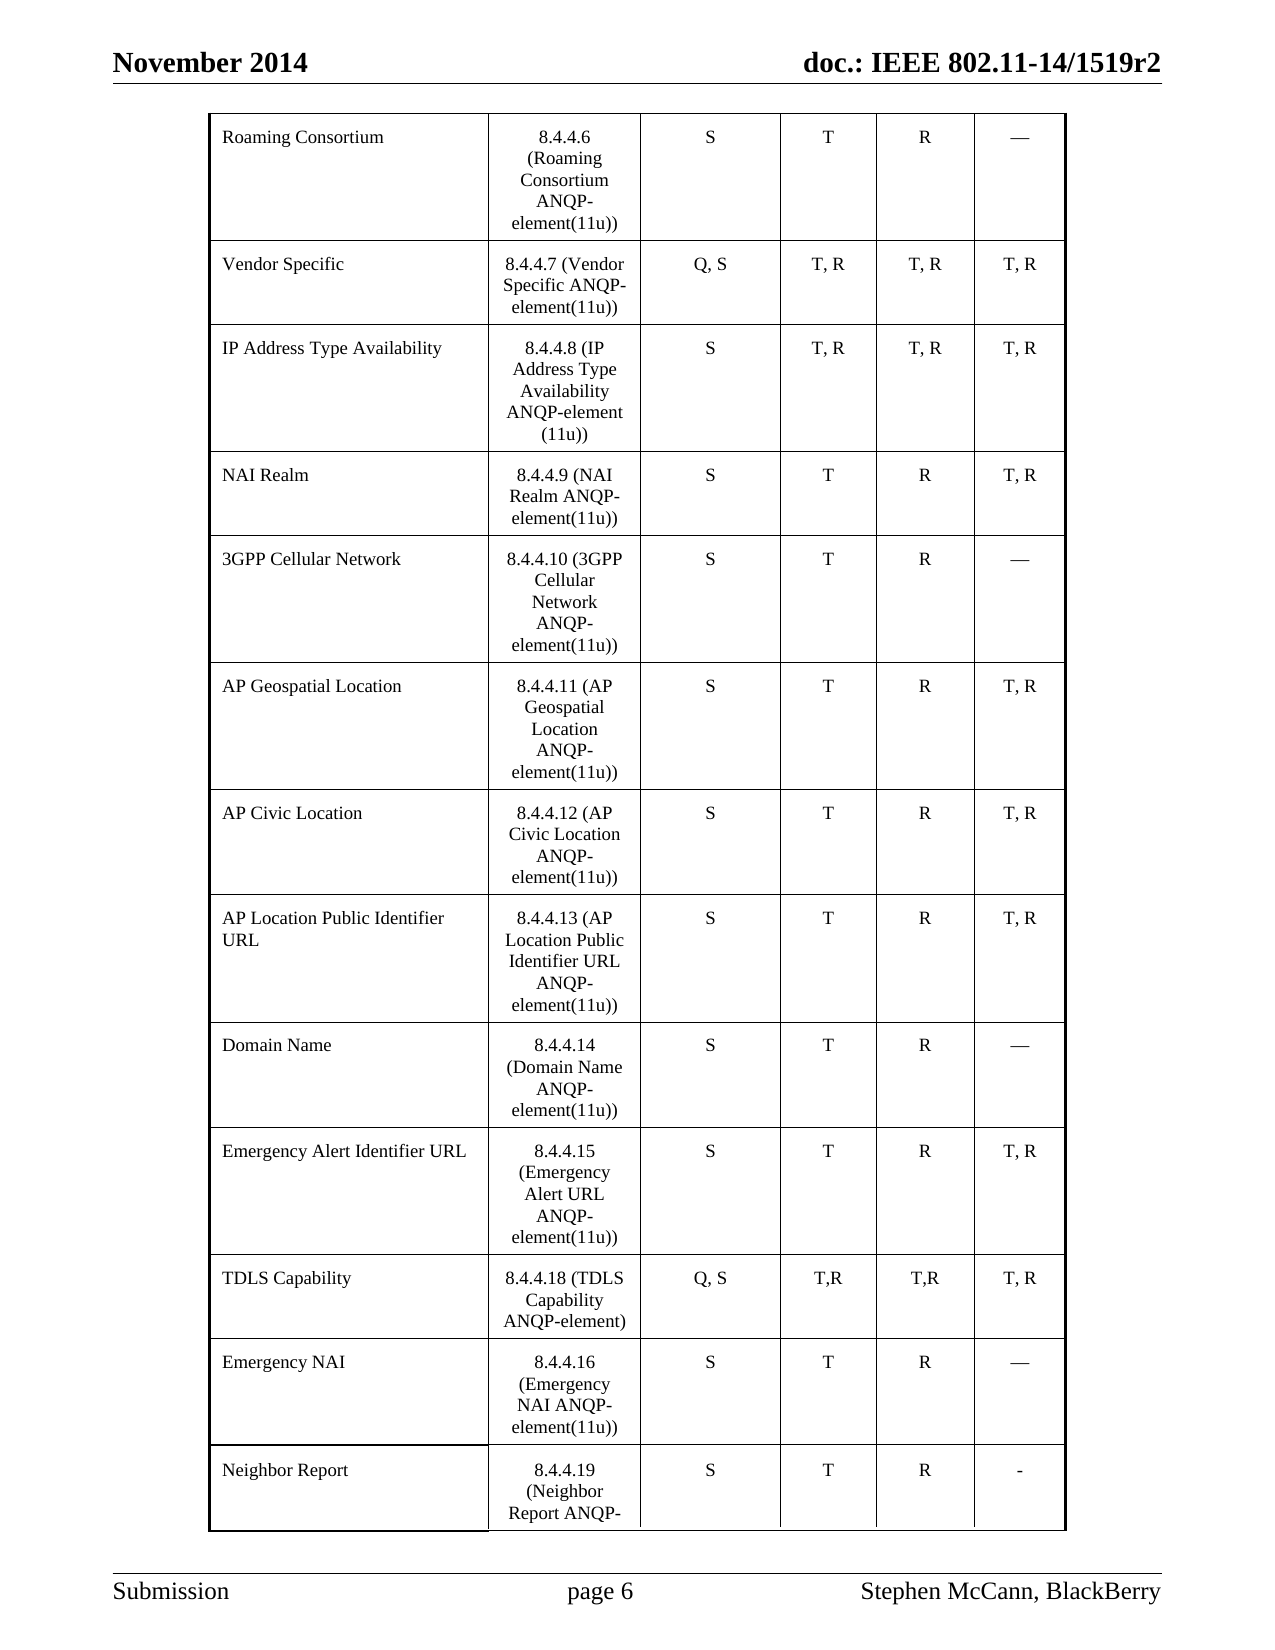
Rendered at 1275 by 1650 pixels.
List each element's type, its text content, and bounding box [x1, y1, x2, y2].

table_cell T, R [975, 895, 1064, 1021]
table_cell Domain Name [211, 1023, 488, 1127]
table_cell R [877, 790, 974, 894]
table_cell R [877, 1339, 974, 1443]
table_cell S [641, 1445, 780, 1529]
table_cell S [641, 895, 780, 1021]
table_cell S [641, 325, 780, 451]
table_cell T, R [877, 325, 974, 451]
table_cell (#13006)AP Location Public Identifier URL [211, 895, 488, 1021]
table_cell 8.4.4.6 (Roaming Consortium ANQP- element(11u)) [489, 114, 640, 239]
table_cell T [780, 1445, 876, 1529]
table_cell T [781, 1128, 876, 1254]
table_cell T, R [975, 452, 1064, 534]
table_cell T [781, 452, 876, 534]
table_cell R [877, 663, 974, 789]
table_cell Neighbor Report [211, 1446, 488, 1529]
table_cell Q, S [641, 241, 780, 323]
table_cell T [781, 114, 876, 239]
table_cell S [641, 790, 780, 894]
table_cell T, R [975, 663, 1064, 789]
table_cell R [877, 536, 974, 662]
table_cell S [641, 452, 780, 534]
table_cell Emergency NAI [211, 1339, 488, 1443]
table_cell R [877, 895, 974, 1021]
table_cell 8.4.4.18 (TDLS Capability ANQP-element) [489, 1255, 640, 1338]
table_cell R [877, 1128, 974, 1254]
table_cell 3GPP Cellular Network [211, 536, 488, 662]
table_cell AP Geospatial Location [211, 663, 488, 789]
table_cell T, R [975, 1128, 1064, 1254]
table_cell T, R [975, 325, 1064, 451]
table_cell S [641, 1339, 780, 1443]
table_cell S [641, 536, 780, 662]
table_cell T, R [781, 325, 876, 451]
table_cell — [975, 1339, 1064, 1443]
table_cell T,R [781, 1255, 876, 1338]
table_cell R [876, 1445, 974, 1529]
table_cell TDLS Capability (#13018) [211, 1255, 488, 1338]
table_cell T, R [877, 241, 974, 323]
table_cell Vendor Specific [211, 241, 488, 323]
table_cell NAI Realm [211, 452, 488, 534]
table_cell T [781, 663, 876, 789]
table_cell Emergency Alert Identifier URL [211, 1128, 488, 1254]
table_cell - [974, 1445, 1064, 1529]
table_cell IP Address Type Availability [211, 325, 488, 451]
table_cell T [781, 895, 876, 1021]
table_cell T [781, 1339, 876, 1443]
table_cell S [641, 114, 780, 239]
table_cell T,R [877, 1255, 974, 1338]
table_cell Roaming Consortium [211, 114, 488, 239]
table_cell — [975, 536, 1064, 662]
table_cell R [877, 1023, 974, 1127]
table_cell R [877, 452, 974, 534]
table_cell AP Civic Location [211, 790, 488, 894]
table_cell — [975, 114, 1064, 239]
table_cell S [641, 1023, 780, 1127]
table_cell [489, 1445, 641, 1529]
table_cell T, R [975, 790, 1064, 894]
table_cell S [641, 1128, 780, 1254]
table_cell 8.4.4.7 (Vendor Specific ANQP-element(11u)) [489, 241, 640, 323]
table_cell T, R [975, 1255, 1064, 1338]
table_cell T [781, 790, 876, 894]
table_cell T, R [781, 241, 876, 323]
table_cell S [641, 663, 780, 789]
table_cell T [781, 536, 876, 662]
table_cell — [975, 1023, 1064, 1127]
table_cell R [877, 114, 974, 239]
table_cell T, R [975, 241, 1064, 323]
table_cell T [781, 1023, 876, 1127]
table_cell Q, S [641, 1255, 780, 1338]
